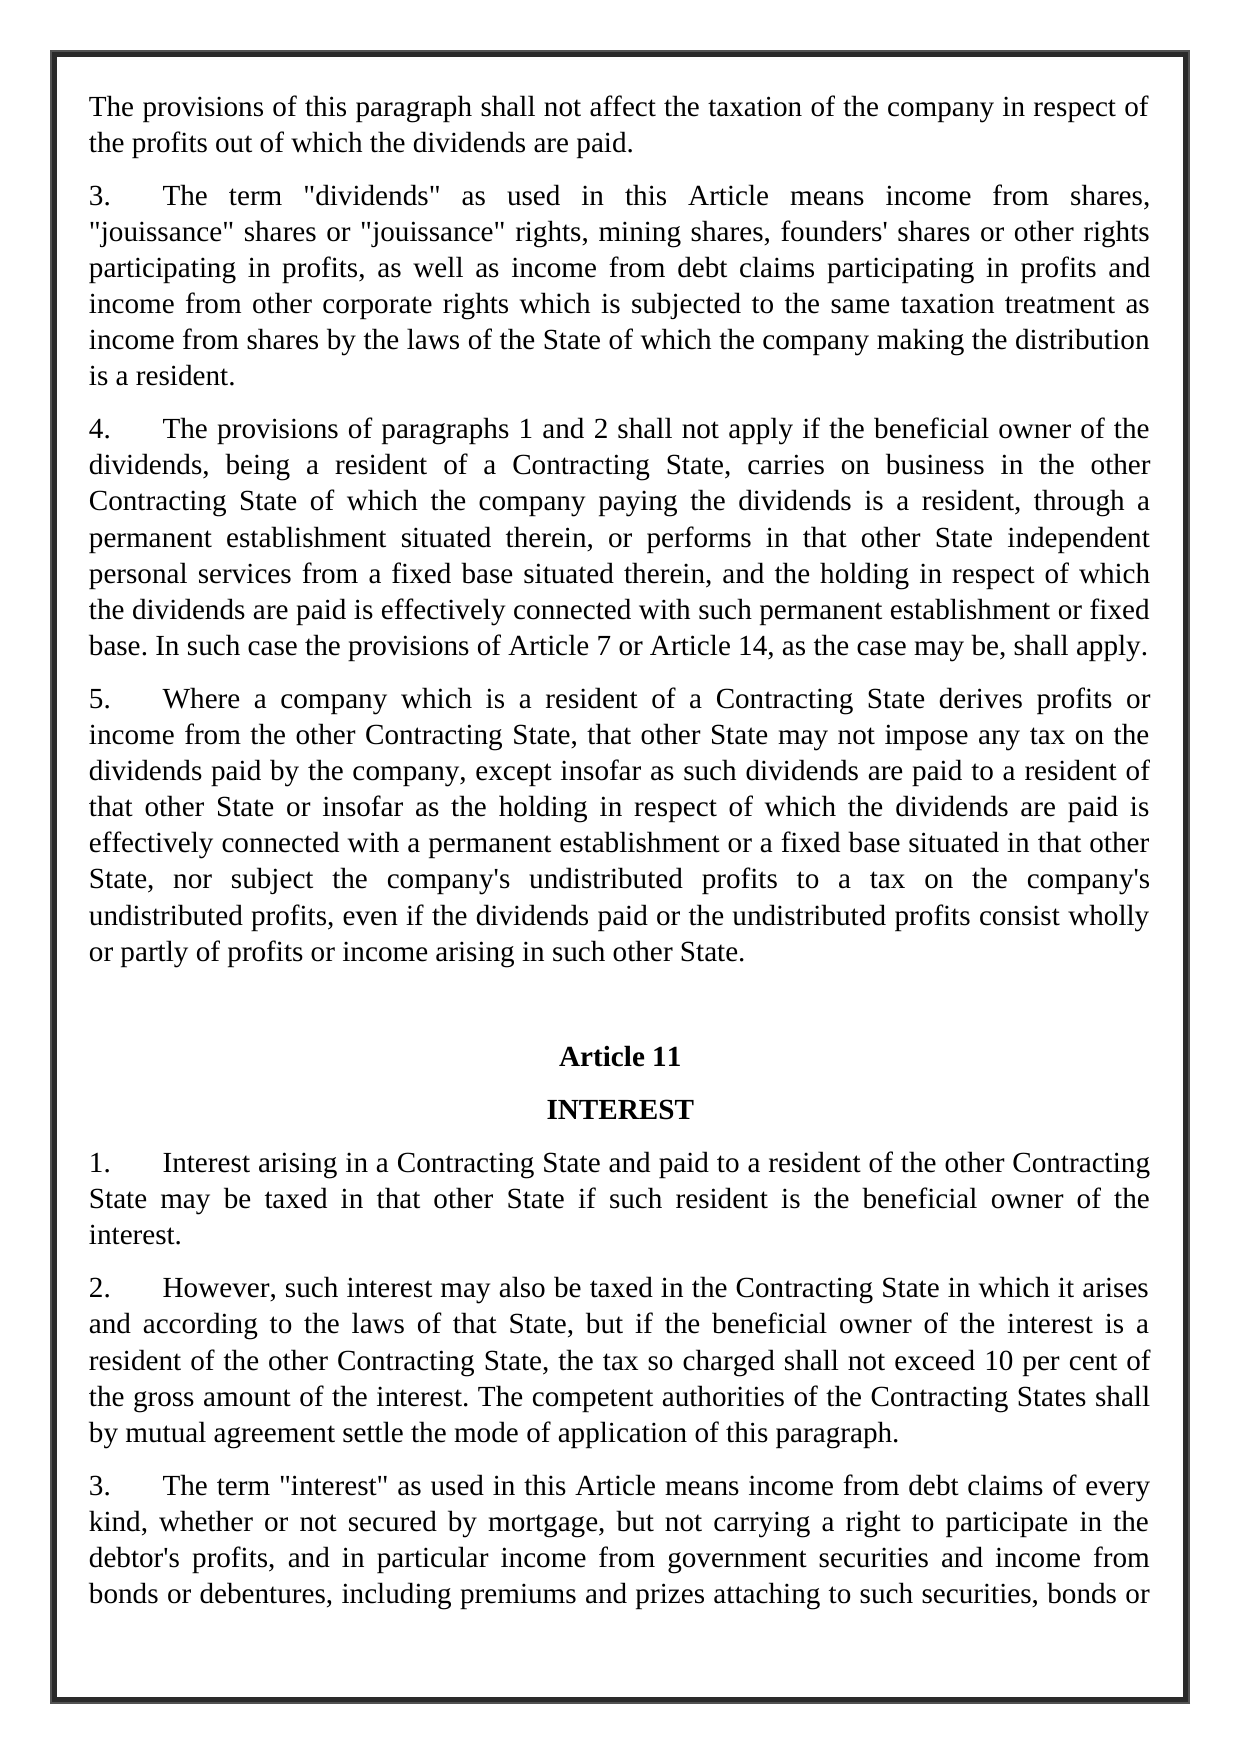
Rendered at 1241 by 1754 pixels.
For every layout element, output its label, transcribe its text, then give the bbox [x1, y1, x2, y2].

text Article 11 [89, 1039, 1151, 1073]
text INTEREST [89, 1092, 1151, 1126]
text 4. The provisions of paragraphs 1 and 2 shall not apply if the beneficial owner of the dividends, being a resident of a Contracting State, carries on business in the other Contracting State of which the company paying the dividends is a resident, through a permanent establishment situated therein, or performs in that other State independent personal services from a fixed base situated therein, and the holding in respect of which the dividends are paid is effectively connected with such permanent establishment or fixed base. In such case the provisions of Article 7 or Article 14, as the case may be, shall apply. [89, 411, 1151, 662]
text 3. The term "dividends" as used in this Article means income from shares, "jouissance" shares or "jouissance" rights, mining shares, founders' shares or other rights participating in profits, as well as income from debt claims participating in profits and income from other corporate rights which is subjected to the same taxation treatment as income from shares by the laws of the State of which the company making the distribution is a resident. [89, 178, 1151, 392]
text 2. However, such interest may also be taxed in the Contracting State in which it arises and according to the laws of that State, but if the beneficial owner of the interest is a resident of the other Contracting State, the tax so charged shall not exceed 10 per cent of the gross amount of the interest. The competent authorities of the Contracting States shall by mutual agreement settle the mode of application of this paragraph. [89, 1270, 1151, 1448]
text The provisions of this paragraph shall not affect the taxation of the company in respect of the profits out of which the dividends are paid. [89, 89, 1151, 158]
text 1. Interest arising in a Contracting State and paid to a resident of the other Contracting State may be taxed in that other State if such resident is the beneficial owner of the interest. [89, 1145, 1151, 1251]
text 5. Where a company which is a resident of a Contracting State derives profits or income from the other Contracting State, that other State may not impose any tax on the dividends paid by the company, except insofar as such dividends are paid to a resident of that other State or insofar as the holding in respect of which the dividends are paid is effectively connected with a permanent establishment or a fixed base situated in that other State, nor subject the company's undistributed profits to a tax on the company's undistributed profits, even if the dividends paid or the undistributed profits consist wholly or partly of profits or income arising in such other State. [89, 681, 1151, 967]
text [89, 1468, 1151, 1610]
